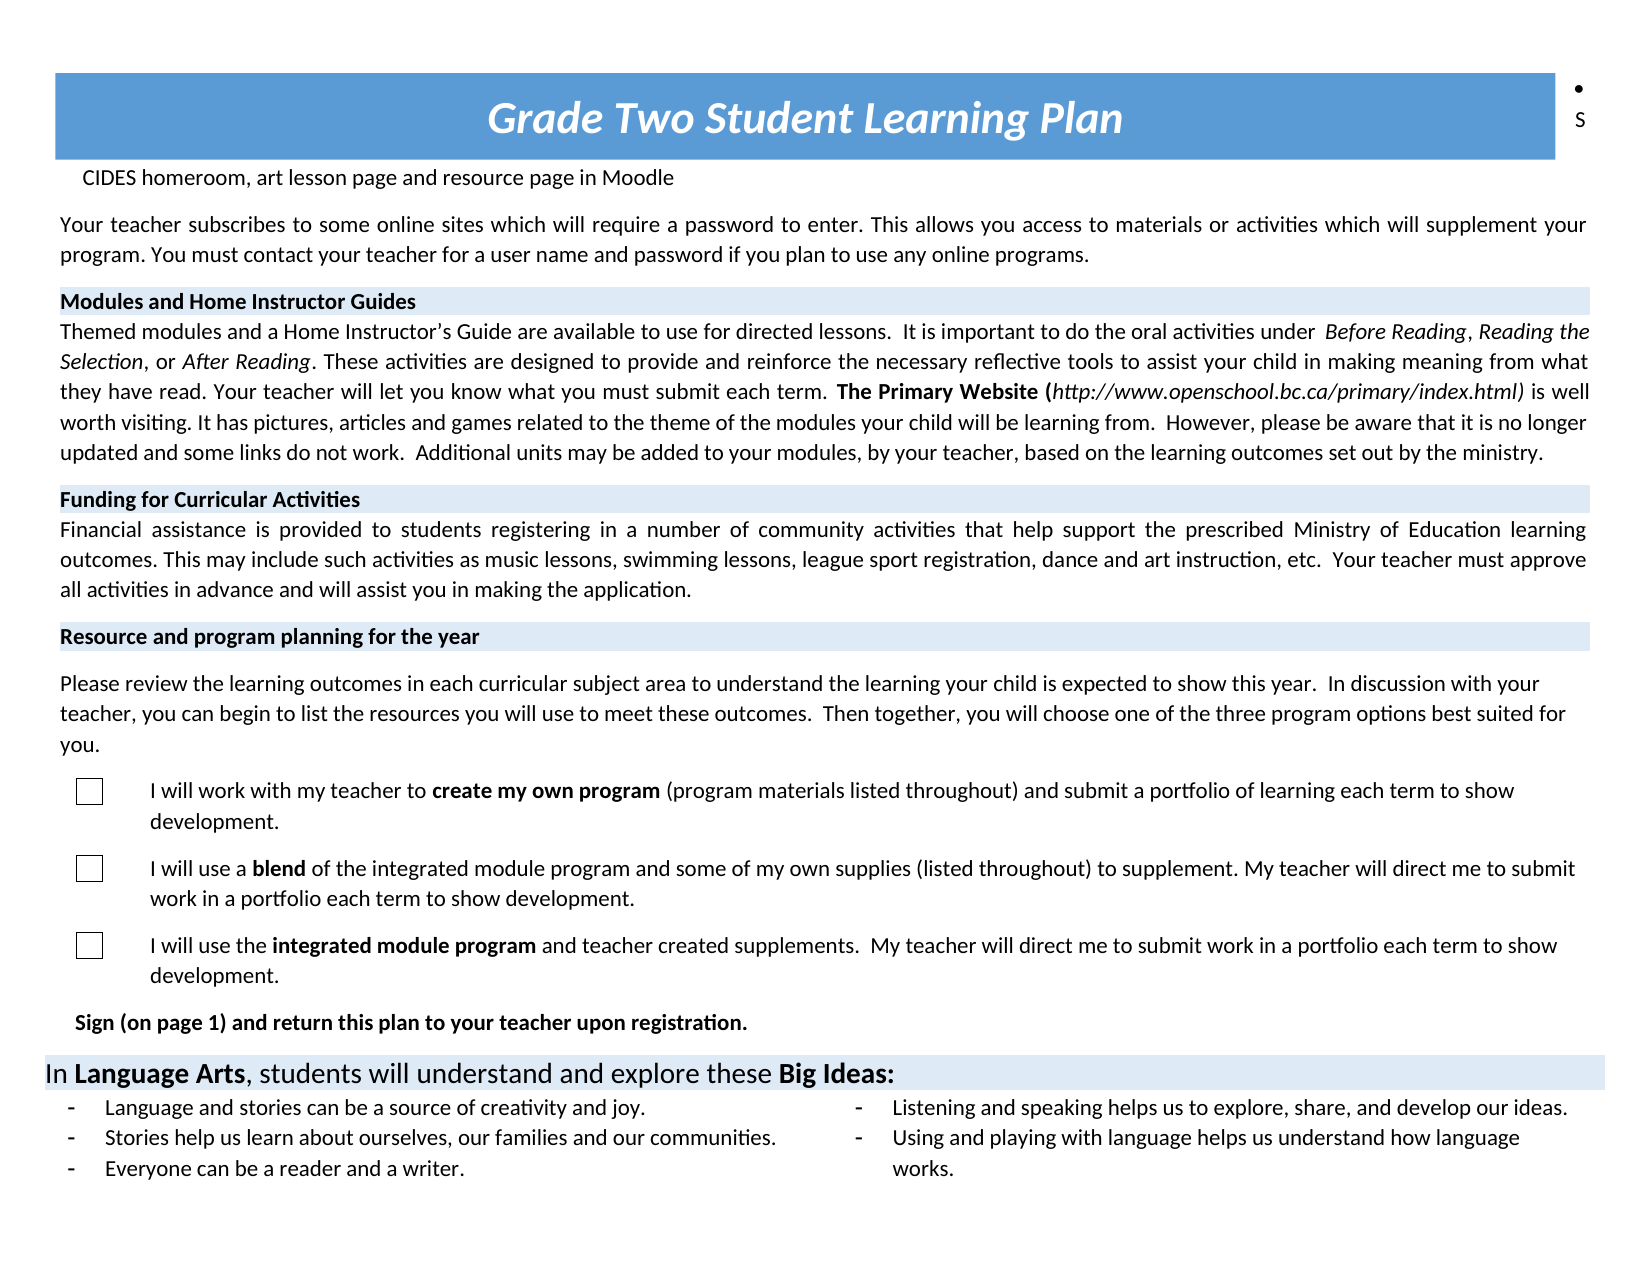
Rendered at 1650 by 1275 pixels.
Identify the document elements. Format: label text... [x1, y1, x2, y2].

text Your teacher subscribes to some online sites which will require a password to enter. This allows you access to materials or activities which will supplement your program. You must contact your teacher for a user name and password if you plan to use any online programs. [60, 210, 1590, 268]
text Please review the learning outcomes in each curricular subject area to understand the learning your child is expected to show this year. In discussion with your teacher, you can begin to list the resources you will use to meet these outcomes. Then together, you will choose one of the three program options best suited for you. [60, 669, 1590, 758]
subtitle Modules and Home Instructor Guides [60, 287, 1590, 315]
subtitle Funding for Curricular Activities [60, 485, 1590, 513]
text In Language Arts, students will understand and explore these Big Ideas: [416, 1055, 1605, 1090]
list Listening and speaking helps us to explore, share, and develop our ideas. [855, 1093, 1575, 1121]
list Everyone can be a reader and a writer. [67, 1154, 787, 1182]
text In Language Arts, students will understand and explore these Big Ideas: [45, 1055, 196, 1090]
text Financial assistance is provided to students registering in a number of community activities that help support the prescribed Ministry of Education learning outcomes. This may include such activities as music lessons, swimming lessons, league sport registration, dance and art instruction, etc. Your teacher must approve all activities in advance and will assist you in making the application. [60, 515, 1590, 604]
list Stories help us learn about ourselves, our families and our communities. [67, 1123, 787, 1151]
list Language and stories can be a source of creativity and joy. [67, 1093, 787, 1121]
text I will work with my teacher to create my own program (program materials listed throughout) and submit a portfolio of learning each term to show development. [75, 777, 1590, 835]
text I will use a blend of the integrated module program and some of my own supplies (listed throughout) to supplement. My teacher will direct me to submit work in a portfolio each term to show development. [75, 854, 1590, 912]
text Resource and program planning for the year [60, 622, 1590, 651]
list Using and playing with language helps us understand how language works. [855, 1123, 1575, 1182]
text Sign (on page 1) and return this plan to your teacher upon registration. [75, 1008, 1590, 1036]
text Themed modules and a Home Instructor’s Guide are available to use for directed lessons. It is important to do the oral activities under Before Reading, Reading the Selection, or After Reading. These activities are designed to provide and reinforce the necessary reflective tools to assist your child in making meaning from what they have read. Your teacher will let you know what you must submit each term. The Primary Website (http://www.openschool.bc.ca/primary/index.html) is well worth visiting. It has pictures, articles and games related to the theme of the modules your child will be learning from. However, please be aware that it is no longer updated and some links do not work. Additional units may be added to your modules, by your teacher, based on the learning outcomes set out by the ministry. [60, 317, 1590, 466]
list SCIDES homeroom, art lesson page and resource page in Moodle [45, 75, 1590, 191]
text I will use the integrated module program and teacher created supplements. My teacher will direct me to submit work in a portfolio each term to show development. [75, 931, 1605, 989]
